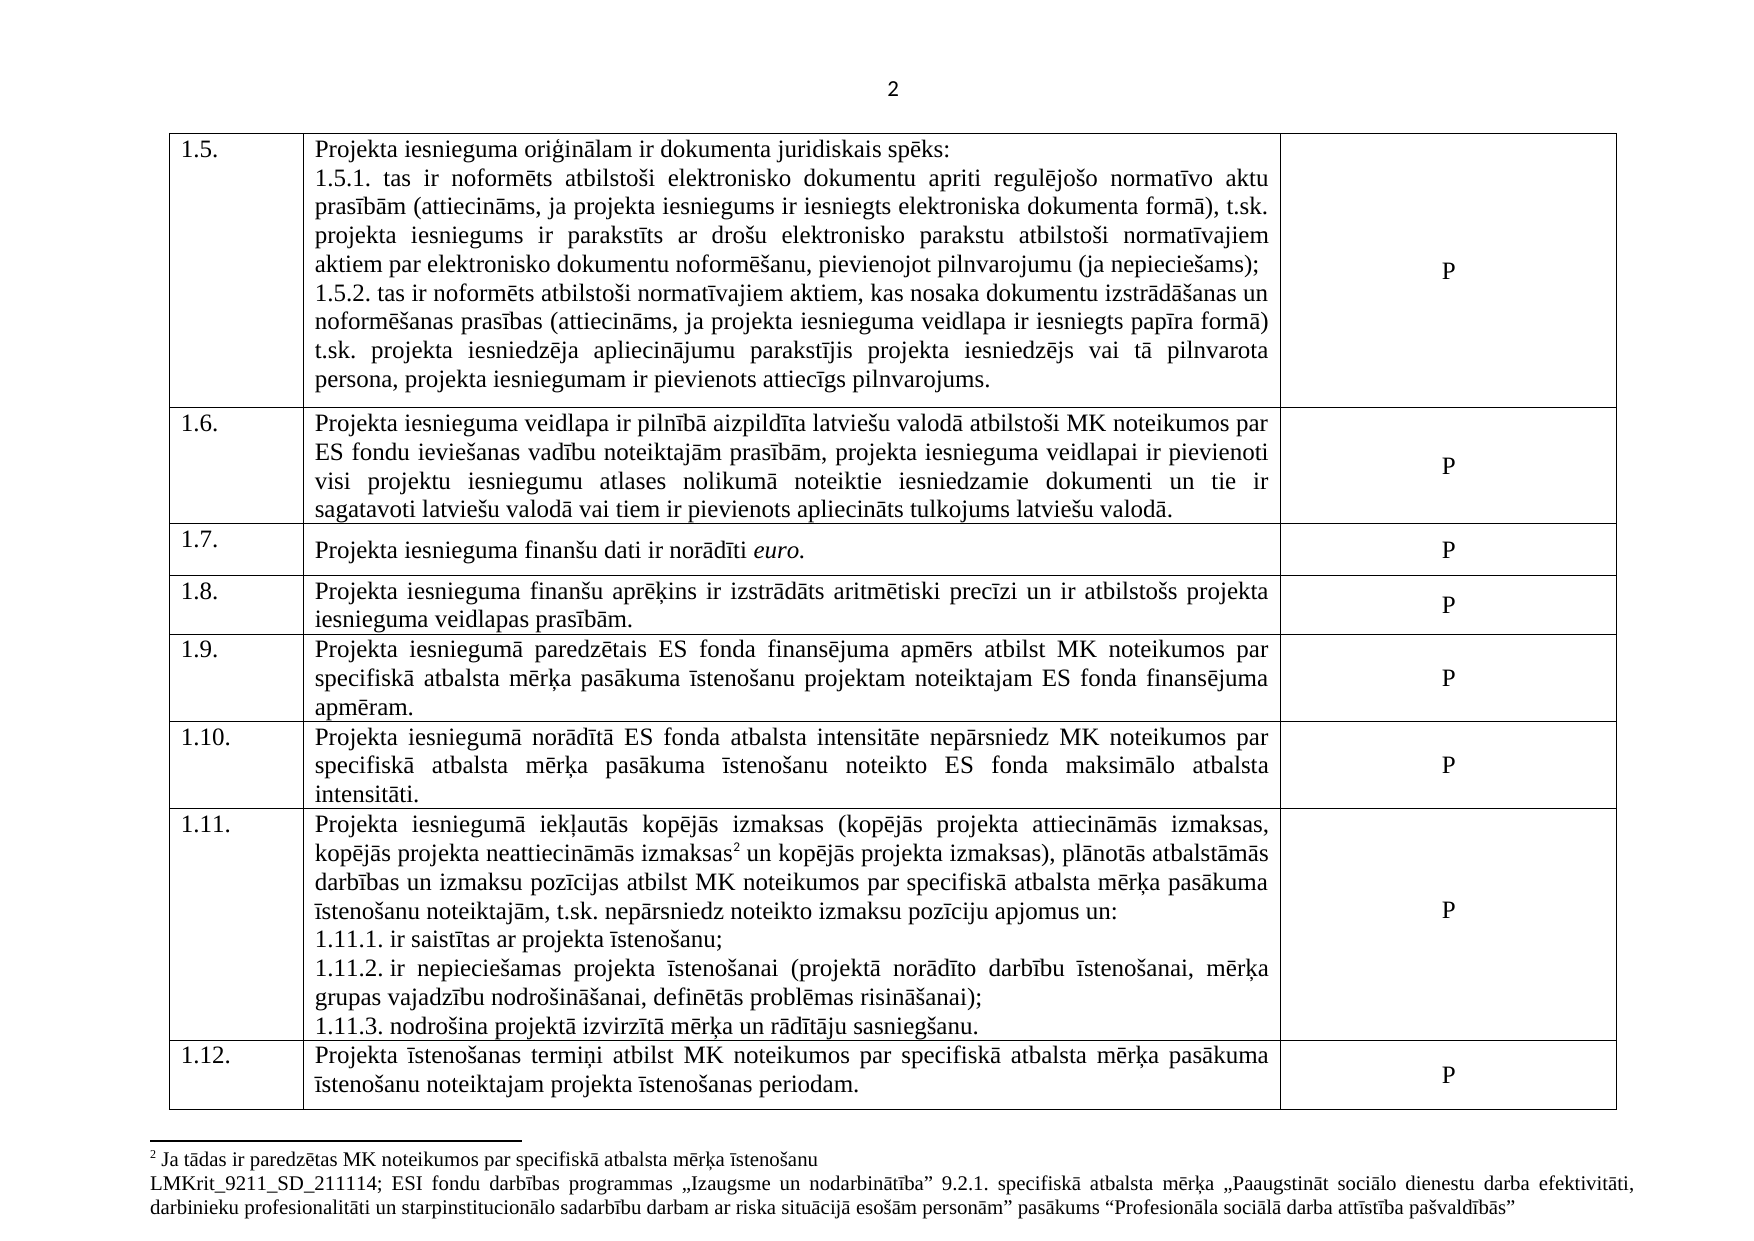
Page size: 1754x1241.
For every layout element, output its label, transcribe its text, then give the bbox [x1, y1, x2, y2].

table_cell P [1281, 635, 1616, 721]
table_cell 1.12. [170, 1041, 303, 1109]
table_cell P [1281, 722, 1616, 808]
table_cell 1.7. [170, 524, 303, 575]
table_cell 1.8. [170, 576, 303, 633]
table_cell P [1281, 1041, 1616, 1109]
table_cell P [1281, 134, 1616, 407]
table_cell Projekta iesnieguma oriģinālam ir dokumenta juridiskais spēks: 1.5.1. tas ir noformēts atbilstoši elektronisko dokumentu apriti regulējošo normatīvo aktu prasībām (attiecināms, ja projekta iesniegums ir iesniegts elektroniska dokumenta formā), t.sk. projekta iesniegums ir parakstīts ar drošu elektronisko parakstu atbilstoši normatīvajiem aktiem par elektronisko dokumentu noformēšanu, pievienojot pilnvarojumu (ja nepieciešams); 1.5.2. tas ir noformēts atbilstoši normatīvajiem aktiem, kas nosaka dokumentu izstrādāšanas un noformēšanas prasības (attiecināms, ja projekta iesnieguma veidlapa ir iesniegts papīra formā) t.sk. projekta iesniedzēja apliecinājumu parakstījis projekta iesniedzējs vai tā pilnvarota persona, projekta iesniegumam ir pievienots attiecīgs pilnvarojums. [304, 134, 1280, 407]
table_cell Projekta iesnieguma finanšu dati ir norādīti euro. [304, 524, 1280, 575]
table_cell Projekta iesniegumā iekļautās kopējās izmaksas (kopējās projekta attiecināmās izmaksas, kopējās projekta neattiecināmās izmaksas un kopējās projekta izmaksas), plānotās atbalstāmās darbības un izmaksu pozīcijas atbilst MK noteikumos par specifiskā atbalsta mērķa pasākuma īstenošanu noteiktajām, t.sk. nepārsniedz noteikto izmaksu pozīciju apjomus un: 1.11.1. ir saistītas ar projekta īstenošanu; 1.11.2. ir nepieciešamas projekta īstenošanai (projektā norādīto darbību īstenošanai, mērķa grupas vajadzību nodrošināšanai, definētās problēmas risināšanai); 1.11.3. nodrošina projektā izvirzītā mērķa un rādītāju sasniegšanu. [304, 809, 1280, 1039]
table_cell 1.5. [170, 134, 303, 407]
table_cell 1.6. [170, 408, 303, 523]
table_cell Projekta iesniegumā paredzētais ES fonda finansējuma apmērs atbilst MK noteikumos par specifiskā atbalsta mērķa pasākuma īstenošanu projektam noteiktajam ES fonda finansējuma apmēram. [304, 635, 1280, 721]
table_cell 1.11. [170, 809, 303, 1039]
table_cell P [1281, 408, 1616, 523]
table_cell P [1281, 524, 1616, 575]
table_cell Projekta iesnieguma veidlapa ir pilnībā aizpildīta latviešu valodā atbilstoši MK noteikumos par ES fondu ieviešanas vadību noteiktajām prasībām, projekta iesnieguma veidlapai ir pievienoti visi projektu iesniegumu atlases nolikumā noteiktie iesniedzamie dokumenti un tie ir sagatavoti latviešu valodā vai tiem ir pievienots apliecināts tulkojums latviešu valodā. [304, 408, 1280, 523]
table_cell P [1281, 576, 1616, 633]
table_cell 1.9. [170, 635, 303, 721]
table_cell P [1281, 809, 1616, 1039]
table_cell Projekta īstenošanas termiņi atbilst MK noteikumos par specifiskā atbalsta mērķa pasākuma īstenošanu noteiktajam projekta īstenošanas periodam. [304, 1041, 1280, 1109]
table_cell 1.10. [170, 722, 303, 808]
table_cell Projekta iesnieguma finanšu aprēķins ir izstrādāts aritmētiski precīzi un ir atbilstošs projekta iesnieguma veidlapas prasībām. [304, 576, 1280, 633]
table_cell Projekta iesniegumā norādītā ES fonda atbalsta intensitāte nepārsniedz MK noteikumos par specifiskā atbalsta mērķa pasākuma īstenošanu noteikto ES fonda maksimālo atbalsta intensitāti. [304, 722, 1280, 808]
